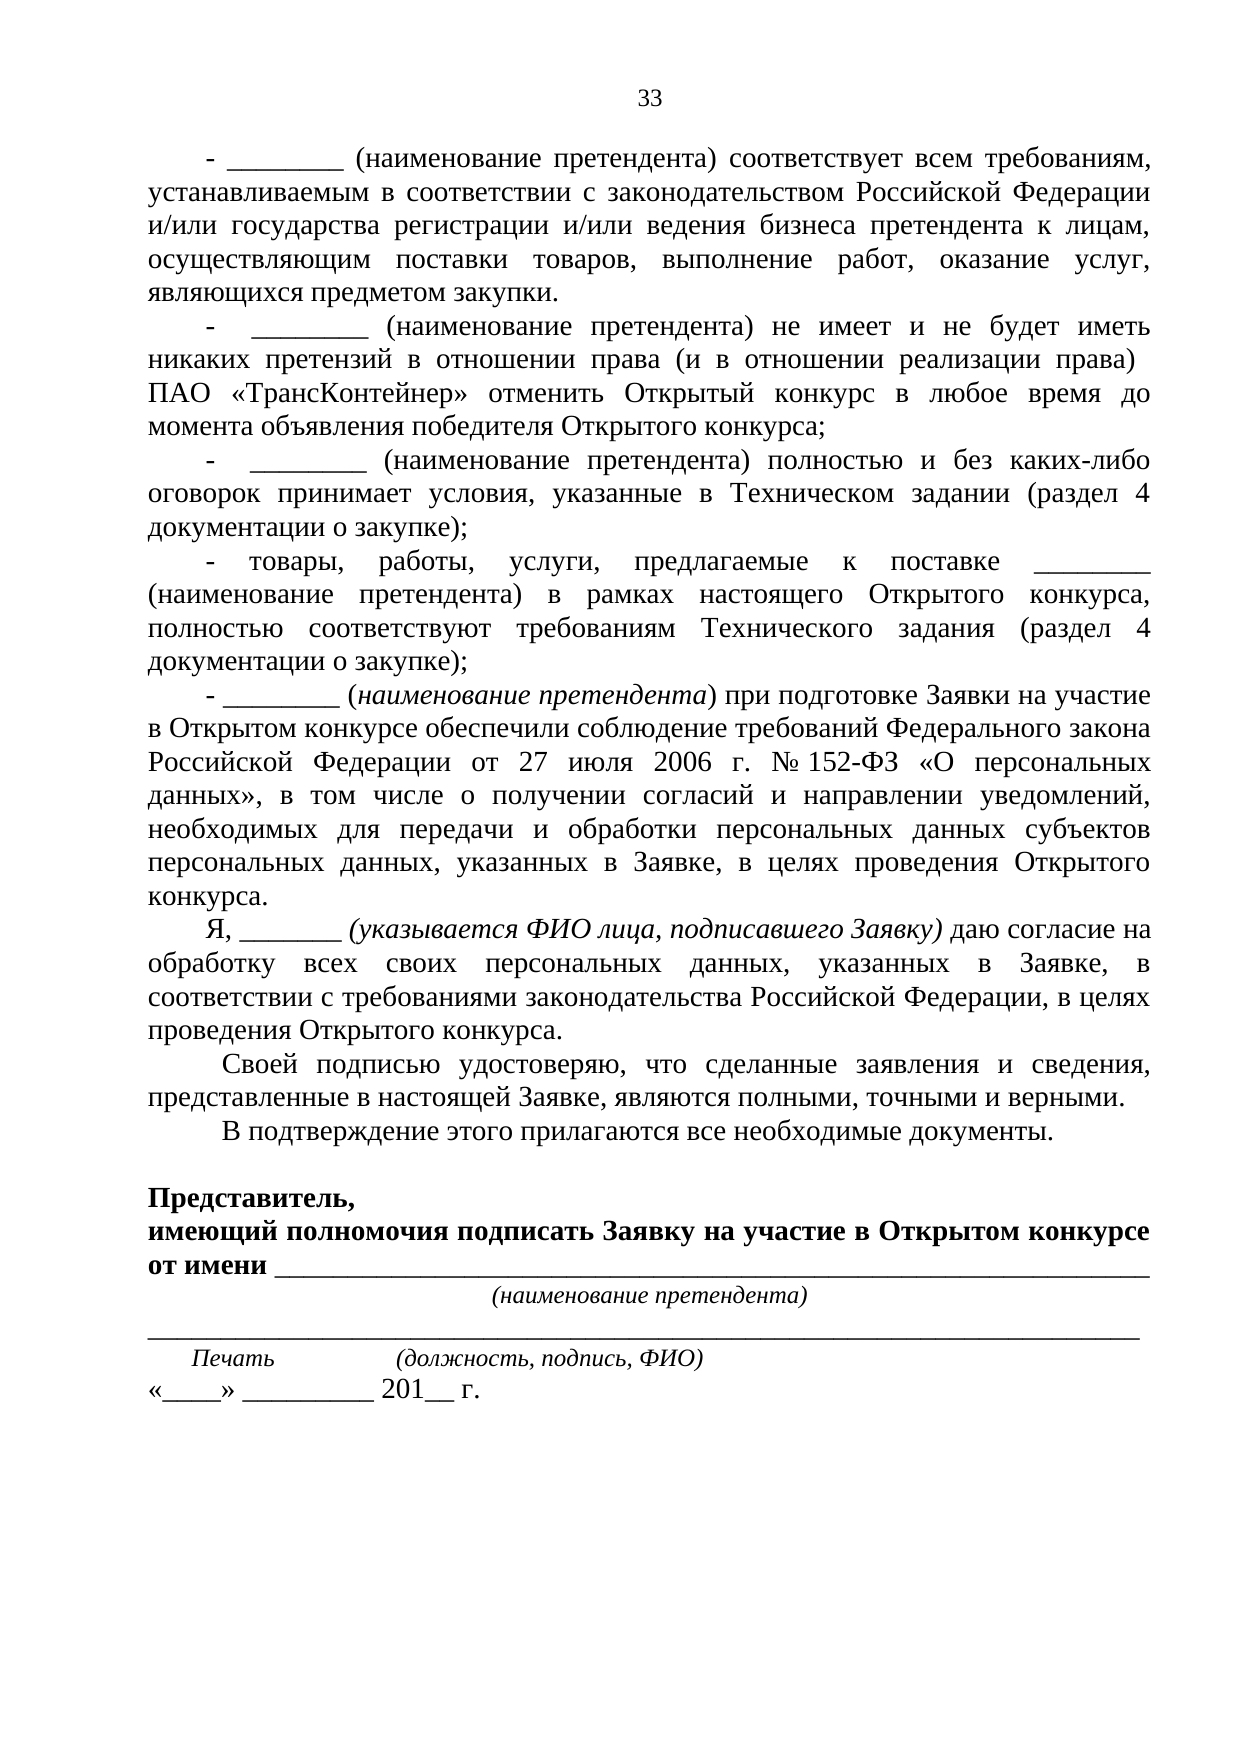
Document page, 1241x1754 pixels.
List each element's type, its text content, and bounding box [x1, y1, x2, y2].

text Своей подписью удостоверяю, что сделанные заявления и сведения, представленные в настоящей Заявке, являются полными, точными и верными. [148, 1046, 1152, 1113]
text - ________ (наименование претендента) не имеет и не будет иметь никаких претензий в отношении права (и в отношении реализации права) ПАО «ТрансКонтейнер» отменить Открытый конкурс в любое время до момента объявления победителя Открытого конкурса; [148, 308, 1152, 442]
text В подтверждение этого прилагаются все необходимые документы. [148, 1113, 1152, 1146]
text - ________ (наименование претендента) соответствует всем требованиям, устанавливаемым в соответствии с законодательством Российской Федерации и/или государства регистрации и/или ведения бизнеса претендента к лицам, осуществляющим поставки товаров, выполнение работ, оказание услуг, являющихся предметом закупки. [148, 140, 1152, 308]
text Представитель, [148, 1180, 1152, 1213]
text - ________ (наименование претендента) полностью и без каких-либо оговорок принимает условия, указанные в Техническом задании (раздел 4 документации о закупке); [148, 442, 1152, 543]
text «____» _________ 201__ г. [148, 1372, 1152, 1405]
text - ________ (наименование претендента) при подготовке Заявки на участие в Открытом конкурсе обеспечили соблюдение требований Федерального закона Российской Федерации от 27 июля 2006 г. № 152-ФЗ «О персональных данных», в том числе о получении согласий и направлении уведомлений, необходимых для передачи и обработки персональных данных субъектов персональных данных, указанных в Заявке, в целях проведения Открытого конкурса. [148, 677, 1152, 912]
text - товары, работы, услуги, предлагаемые к поставке ________ (наименование претендента) в рамках настоящего Открытого конкурса, полностью соответствуют требованиям Технического задания (раздел 4 документации о закупке); [148, 543, 1152, 677]
text (наименование претендента) [148, 1281, 1152, 1309]
text имеющий полномочия подписать Заявку на участие в Открытом конкурсе от имени ____________________________________________________________ [148, 1213, 1152, 1281]
text Я, _______ (указывается ФИО лица, подписавшего Заявку) даю согласие на обработку всех своих персональных данных, указанных в Заявке, в соответствии с требованиями законодательства Российской Федерации, в целях проведения Открытого конкурса. [148, 912, 1152, 1046]
text Печать (должность, подпись, ФИО) [148, 1343, 1152, 1372]
text ____________________________________________________________________ [148, 1309, 1152, 1343]
